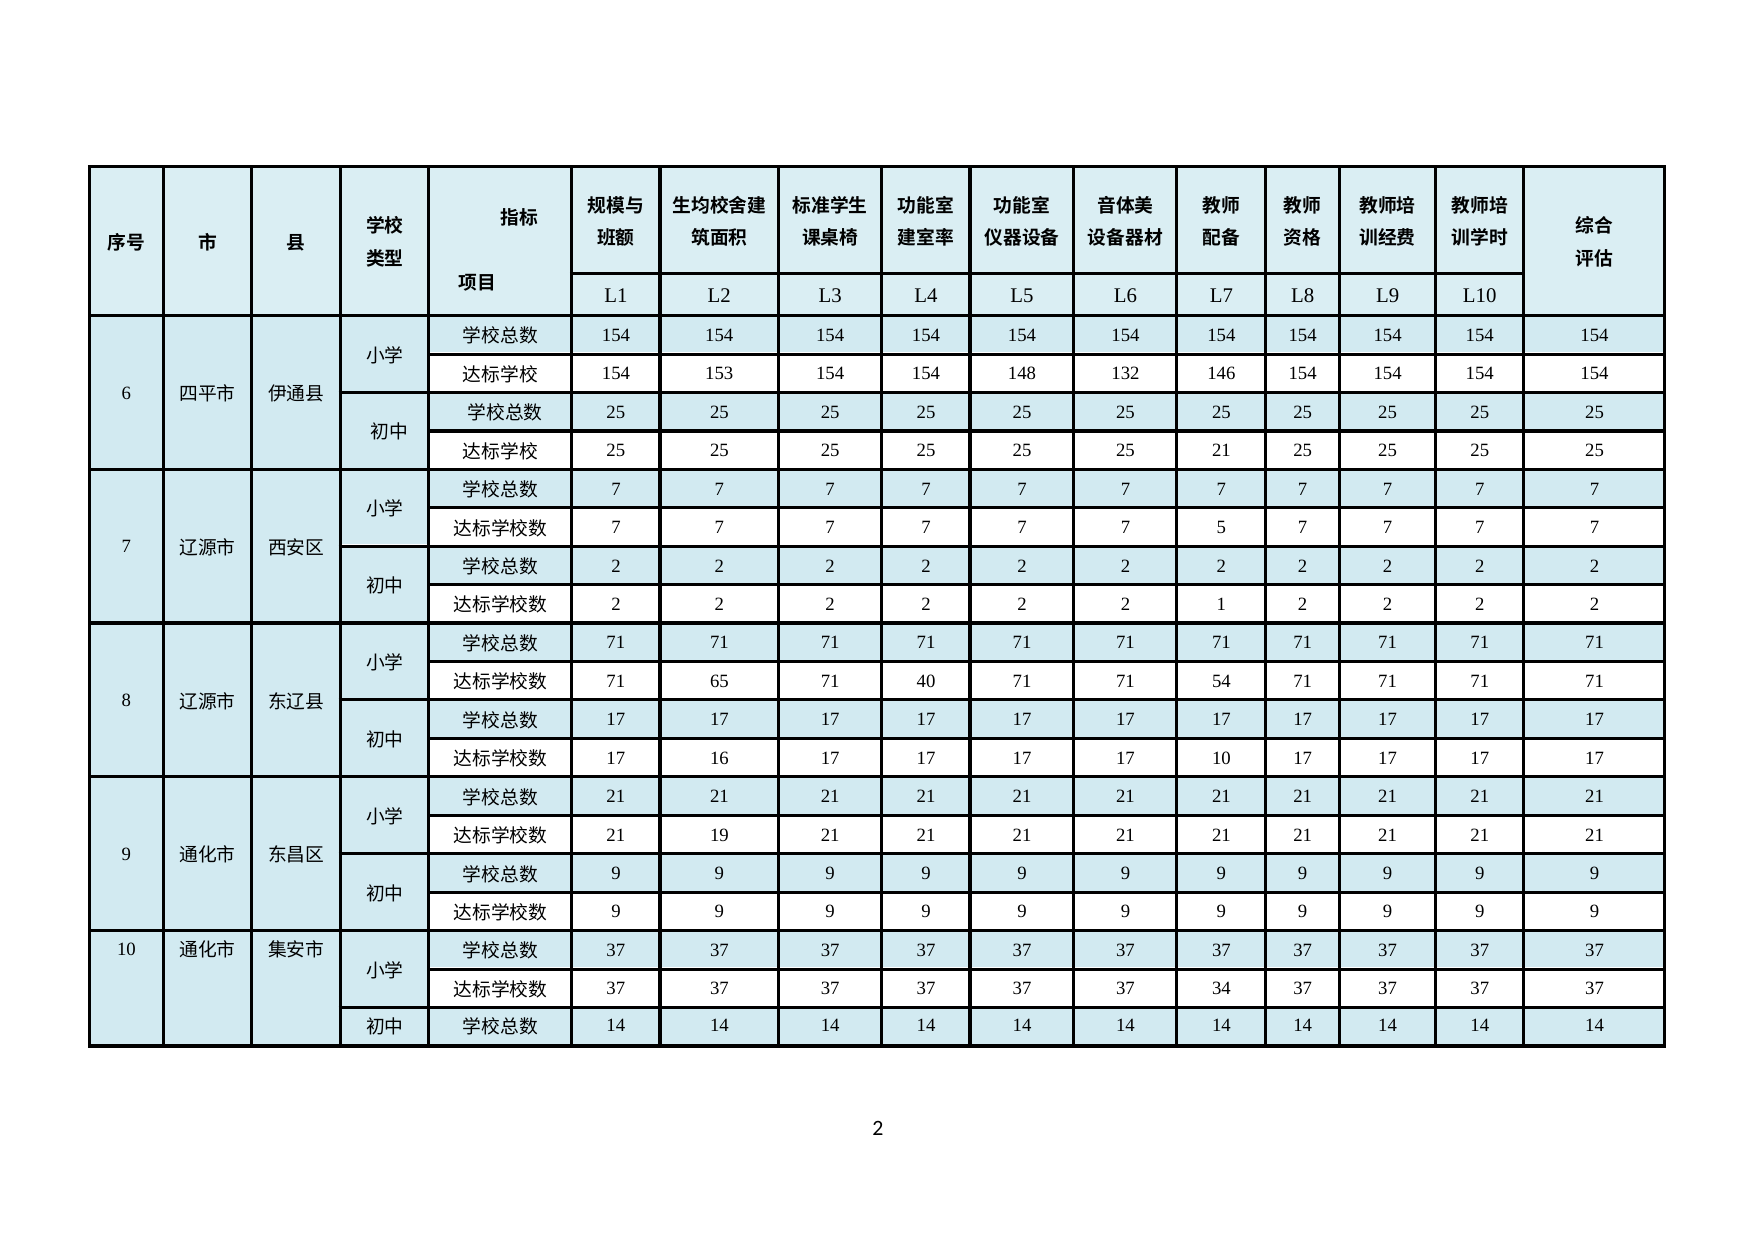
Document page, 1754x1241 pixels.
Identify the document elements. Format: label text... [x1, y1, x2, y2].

table_cell 学校总数 [430, 932, 570, 967]
table_cell 37 [1267, 971, 1338, 1006]
table_cell 154 [883, 356, 968, 391]
table_cell 9 [1267, 855, 1338, 891]
table_cell L6 [1075, 275, 1175, 314]
table_cell 25 [780, 433, 880, 468]
table_cell 71 [1075, 625, 1175, 660]
table_cell 37 [1437, 971, 1522, 1006]
table_cell 7 [662, 509, 777, 544]
table_cell 初中 [342, 548, 427, 621]
table_cell 34 [1178, 971, 1264, 1006]
table_cell 71 [1075, 663, 1175, 698]
table_cell 37 [1525, 932, 1663, 967]
table_cell 154 [1267, 317, 1338, 352]
table_cell 21 [573, 778, 658, 814]
table_cell 25 [883, 394, 968, 429]
table_cell 148 [972, 356, 1072, 391]
table_cell 146 [1178, 356, 1264, 391]
table_cell 9 [972, 894, 1072, 929]
table_cell 37 [662, 932, 777, 967]
table_cell 71 [1437, 625, 1522, 660]
table_cell 21 [1178, 433, 1264, 468]
table_cell 14 [1437, 1009, 1522, 1044]
table_cell 37 [1075, 932, 1175, 967]
table_cell 21 [662, 778, 777, 814]
table_cell 21 [1525, 778, 1663, 814]
table_cell 9 [780, 894, 880, 929]
table_cell 9 [883, 855, 968, 891]
table_cell 初中 [342, 855, 427, 929]
table_cell 71 [573, 625, 658, 660]
table_cell 17 [573, 740, 658, 775]
table_cell 154 [1525, 356, 1663, 391]
table_cell 5 [1178, 509, 1264, 544]
table_cell 25 [573, 433, 658, 468]
table_cell 9 [662, 855, 777, 891]
table_cell 17 [883, 740, 968, 775]
table_cell 17 [1437, 740, 1522, 775]
table_cell 25 [573, 394, 658, 429]
table_cell 14 [573, 1009, 658, 1044]
table_cell 25 [1267, 433, 1338, 468]
table_cell 学校总数 [430, 471, 570, 506]
table_cell 17 [883, 701, 968, 737]
table_cell L7 [1178, 275, 1264, 314]
table_cell 9 [780, 855, 880, 891]
table_cell 153 [662, 356, 777, 391]
table_cell 21 [883, 817, 968, 852]
table_cell 25 [1341, 433, 1434, 468]
table_cell 17 [972, 740, 1072, 775]
table_cell 达标学校 [430, 356, 570, 391]
table_cell 154 [1075, 317, 1175, 352]
table_cell 西安区 [253, 471, 339, 621]
table_cell 2 [883, 548, 968, 583]
table_cell 21 [1267, 778, 1338, 814]
table_cell 16 [662, 740, 777, 775]
table_cell 学校总数 [430, 317, 570, 352]
table_header 市 [165, 168, 250, 314]
table_cell 71 [1437, 663, 1522, 698]
table_cell 25 [1525, 394, 1663, 429]
table_cell 2 [1437, 548, 1522, 583]
table_cell 达标学校数 [430, 586, 570, 621]
table_cell 小学 [342, 625, 427, 698]
table_cell 小学 [342, 778, 427, 852]
table_cell 7 [972, 471, 1072, 506]
table_header 教师 配备 [1178, 168, 1264, 272]
table_cell 辽源市 [165, 471, 250, 621]
table_cell 71 [780, 663, 880, 698]
table_cell 17 [1178, 701, 1264, 737]
table_cell 71 [972, 625, 1072, 660]
table_cell 154 [1341, 356, 1434, 391]
table_cell 71 [780, 625, 880, 660]
table_cell 9 [1267, 894, 1338, 929]
table_cell 达标学校数 [430, 817, 570, 852]
table_cell 学校总数 [430, 394, 570, 429]
table_cell 154 [1437, 317, 1522, 352]
table_cell 21 [1178, 817, 1264, 852]
table_cell 37 [573, 932, 658, 967]
table_cell 25 [1267, 394, 1338, 429]
table_cell 37 [883, 932, 968, 967]
table_cell 9 [883, 894, 968, 929]
table_cell 7 [1178, 471, 1264, 506]
table_cell 达标学校数 [430, 971, 570, 1006]
table_cell 17 [573, 701, 658, 737]
table_cell 7 [573, 509, 658, 544]
table_cell L4 [883, 275, 968, 314]
table_cell 9 [573, 855, 658, 891]
table_cell 学校总数 [430, 548, 570, 583]
table_cell 6 [91, 317, 162, 468]
table_cell 14 [1075, 1009, 1175, 1044]
table_cell 初中 [342, 1009, 427, 1044]
table_cell 21 [1075, 817, 1175, 852]
table_cell 21 [1341, 817, 1434, 852]
table_cell 2 [883, 586, 968, 621]
table_cell 初中 [342, 394, 427, 468]
table_cell 19 [662, 817, 777, 852]
table_cell 21 [780, 778, 880, 814]
table_cell 17 [1437, 701, 1522, 737]
table_cell 2 [573, 586, 658, 621]
table_cell 2 [1178, 548, 1264, 583]
table_cell 7 [1437, 509, 1522, 544]
table_header 标准学生课桌椅 [780, 168, 880, 272]
table_cell 辽源市 [165, 625, 250, 775]
table_cell 7 [1525, 471, 1663, 506]
table_cell 21 [1178, 778, 1264, 814]
table_cell 2 [1525, 586, 1663, 621]
table_cell 21 [1075, 778, 1175, 814]
table_cell 25 [1437, 394, 1522, 429]
table_cell 154 [972, 317, 1072, 352]
table_cell 14 [883, 1009, 968, 1044]
table_cell 25 [1075, 394, 1175, 429]
table_header 教师培训经费 [1341, 168, 1434, 272]
table_cell L9 [1341, 275, 1434, 314]
table_cell 37 [1341, 932, 1434, 967]
table_cell 2 [1267, 586, 1338, 621]
table_cell 小学 [342, 471, 427, 544]
table_cell 10 [1178, 740, 1264, 775]
table_cell 7 [1075, 471, 1175, 506]
table_cell 1 [1178, 586, 1264, 621]
table_cell 2 [1341, 586, 1434, 621]
table_cell 37 [1341, 971, 1434, 1006]
table_cell 17 [1075, 701, 1175, 737]
table_cell 达标学校数 [430, 740, 570, 775]
table_cell 14 [1525, 1009, 1663, 1044]
table_cell 21 [573, 817, 658, 852]
table_cell 7 [1437, 471, 1522, 506]
table_cell 通化市 [165, 778, 250, 929]
table_cell 154 [1437, 356, 1522, 391]
table_cell 25 [662, 433, 777, 468]
table_cell 14 [972, 1009, 1072, 1044]
table_cell 小学 [342, 932, 427, 1006]
table_cell 9 [1525, 894, 1663, 929]
table_cell 9 [1525, 855, 1663, 891]
table_cell 14 [780, 1009, 880, 1044]
table_header 功能室 建室率 [883, 168, 968, 272]
table_cell 71 [1267, 663, 1338, 698]
table_cell 37 [573, 971, 658, 1006]
table_header 学校 类型 [342, 168, 427, 314]
table_cell 9 [1341, 894, 1434, 929]
table_cell 71 [1267, 625, 1338, 660]
table_cell 2 [1437, 586, 1522, 621]
table_cell 37 [662, 971, 777, 1006]
table_cell 9 [91, 778, 162, 929]
table_cell L2 [662, 275, 777, 314]
table_cell 154 [780, 317, 880, 352]
table_cell 71 [1341, 663, 1434, 698]
table_cell 9 [662, 894, 777, 929]
table_cell 东辽县 [253, 625, 339, 775]
table_cell 65 [662, 663, 777, 698]
table_cell 21 [1267, 817, 1338, 852]
table_cell 71 [1525, 625, 1663, 660]
table_cell 132 [1075, 356, 1175, 391]
table_cell 14 [1178, 1009, 1264, 1044]
table_cell 17 [780, 701, 880, 737]
table_header 指标 项目 [430, 168, 570, 314]
table_cell 7 [1341, 471, 1434, 506]
table_cell 25 [1437, 433, 1522, 468]
table_cell 7 [1525, 509, 1663, 544]
table_cell 9 [1341, 855, 1434, 891]
table_cell 25 [972, 394, 1072, 429]
table_cell 9 [972, 855, 1072, 891]
table_cell 21 [972, 817, 1072, 852]
table_cell 7 [972, 509, 1072, 544]
table_cell 154 [1267, 356, 1338, 391]
table_header 音体美 设备器材 [1075, 168, 1175, 272]
table_cell 37 [972, 932, 1072, 967]
table_cell 17 [1075, 740, 1175, 775]
table_cell 伊通县 [253, 317, 339, 468]
table_cell 71 [573, 663, 658, 698]
table_cell 7 [1341, 509, 1434, 544]
table_cell 17 [662, 701, 777, 737]
table_cell 25 [1075, 433, 1175, 468]
table_cell 2 [972, 586, 1072, 621]
table_cell 集安市 [253, 932, 339, 1044]
table_cell 7 [1075, 509, 1175, 544]
table_cell 7 [780, 509, 880, 544]
table_cell 9 [1075, 855, 1175, 891]
table_cell 达标学校数 [430, 894, 570, 929]
table_header 综合 评估 [1525, 168, 1663, 314]
table_cell 154 [573, 356, 658, 391]
table_cell 21 [1437, 817, 1522, 852]
table_cell 17 [780, 740, 880, 775]
table_cell 10 [91, 932, 162, 1044]
table_cell 初中 [342, 701, 427, 775]
table_cell 2 [662, 586, 777, 621]
table_cell 7 [883, 471, 968, 506]
table_header 规模与班额 [573, 168, 658, 272]
table_cell 154 [1341, 317, 1434, 352]
table_cell 37 [780, 971, 880, 1006]
table_cell 154 [1525, 317, 1663, 352]
table_cell 71 [1341, 625, 1434, 660]
table_cell 7 [662, 471, 777, 506]
table_cell 154 [573, 317, 658, 352]
table_cell 14 [1267, 1009, 1338, 1044]
table_cell 25 [1341, 394, 1434, 429]
table_cell 37 [1437, 932, 1522, 967]
table_cell 154 [780, 356, 880, 391]
table_cell 9 [1178, 894, 1264, 929]
table_cell 71 [883, 625, 968, 660]
table_cell 7 [1267, 471, 1338, 506]
table_cell L3 [780, 275, 880, 314]
table_cell 学校总数 [430, 855, 570, 891]
table_cell 7 [1267, 509, 1338, 544]
table_cell 7 [91, 471, 162, 621]
table_cell 2 [972, 548, 1072, 583]
table_cell 学校总数 [430, 701, 570, 737]
table_cell 21 [883, 778, 968, 814]
table_cell 9 [573, 894, 658, 929]
table_cell 37 [883, 971, 968, 1006]
table_cell 7 [780, 471, 880, 506]
table_cell 40 [883, 663, 968, 698]
table_cell 7 [883, 509, 968, 544]
table_cell 37 [1178, 932, 1264, 967]
table_header 功能室 仪器设备 [972, 168, 1072, 272]
table_header 教师 资格 [1267, 168, 1338, 272]
table_cell 154 [1178, 317, 1264, 352]
table_cell 学校总数 [430, 1009, 570, 1044]
table_header 序号 [91, 168, 162, 314]
table_cell 7 [573, 471, 658, 506]
table_cell 9 [1437, 855, 1522, 891]
table_cell 21 [1437, 778, 1522, 814]
table_cell 2 [573, 548, 658, 583]
table_cell 71 [1178, 625, 1264, 660]
table_cell 25 [780, 394, 880, 429]
table_cell 达标学校数 [430, 663, 570, 698]
table_cell 2 [1341, 548, 1434, 583]
table_header 生均校舍建筑面积 [662, 168, 777, 272]
table_cell 25 [1178, 394, 1264, 429]
table_cell 达标学校 [430, 433, 570, 468]
table_cell 14 [662, 1009, 777, 1044]
table_cell 17 [1267, 701, 1338, 737]
table_cell 2 [1267, 548, 1338, 583]
table_cell 17 [1525, 701, 1663, 737]
table_cell 25 [1525, 433, 1663, 468]
table_cell 37 [972, 971, 1072, 1006]
table_cell 37 [1525, 971, 1663, 1006]
table_cell 17 [1341, 701, 1434, 737]
table_cell 25 [662, 394, 777, 429]
table_cell 2 [780, 548, 880, 583]
table_cell 2 [1075, 586, 1175, 621]
table_cell 四平市 [165, 317, 250, 468]
table_cell 14 [1341, 1009, 1434, 1044]
table_cell 东昌区 [253, 778, 339, 929]
table_cell 达标学校数 [430, 509, 570, 544]
table_cell 9 [1178, 855, 1264, 891]
table_cell 8 [91, 625, 162, 775]
table_cell 25 [972, 433, 1072, 468]
table_cell 2 [780, 586, 880, 621]
table_cell L5 [972, 275, 1072, 314]
table_cell L10 [1437, 275, 1522, 314]
table_cell 17 [1267, 740, 1338, 775]
table_header 教师培训学时 [1437, 168, 1522, 272]
table_cell 71 [662, 625, 777, 660]
table_cell 9 [1437, 894, 1522, 929]
table_cell 学校总数 [430, 625, 570, 660]
table_cell L8 [1267, 275, 1338, 314]
table_cell 21 [780, 817, 880, 852]
table_cell 2 [1075, 548, 1175, 583]
table_cell 2 [1525, 548, 1663, 583]
table_header 县 [253, 168, 339, 314]
table_cell 71 [972, 663, 1072, 698]
table_cell 37 [1267, 932, 1338, 967]
table_cell 37 [1075, 971, 1175, 1006]
table_cell 9 [1075, 894, 1175, 929]
table_cell 17 [1525, 740, 1663, 775]
table_cell 21 [1341, 778, 1434, 814]
table_cell 2 [662, 548, 777, 583]
table_cell 21 [972, 778, 1072, 814]
table_cell 17 [972, 701, 1072, 737]
table_cell 21 [1525, 817, 1663, 852]
table_cell 17 [1341, 740, 1434, 775]
table_cell 学校总数 [430, 778, 570, 814]
table_cell 154 [883, 317, 968, 352]
table_cell 37 [780, 932, 880, 967]
table_cell L1 [573, 275, 658, 314]
table_cell 154 [662, 317, 777, 352]
table_cell 54 [1178, 663, 1264, 698]
table_cell 25 [883, 433, 968, 468]
table_cell 小学 [342, 317, 427, 391]
table_cell 71 [1525, 663, 1663, 698]
table_cell 通化市 [165, 932, 250, 1044]
